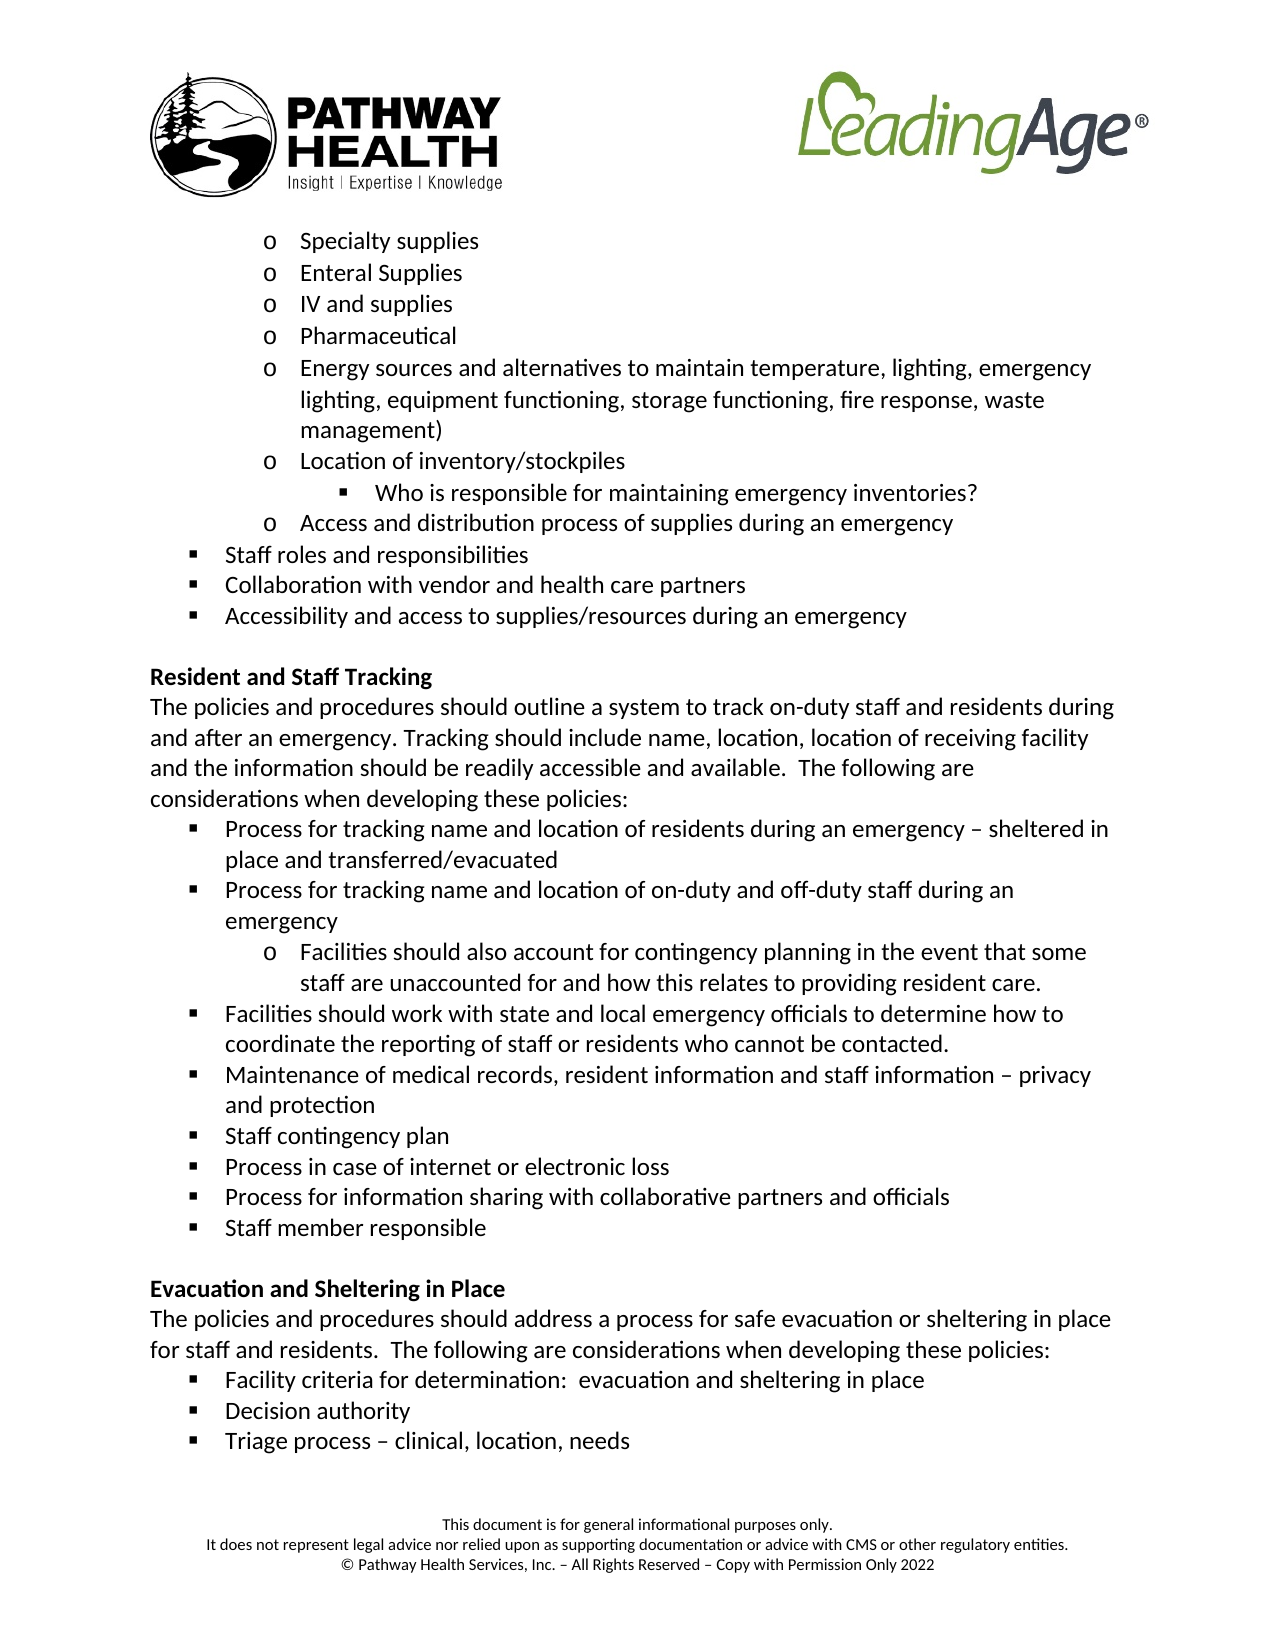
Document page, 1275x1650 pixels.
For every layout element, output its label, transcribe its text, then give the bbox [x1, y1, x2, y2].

list Staff contingency plan [187, 1120, 1125, 1151]
list Process for tracking name and location of residents during an emergency – sheltered in place and transferred/evacuated [187, 814, 1125, 875]
list Accessibility and access to supplies/resources during an emergency [187, 600, 1125, 631]
list Enteral Supplies [262, 257, 1125, 288]
list Pharmaceutical [262, 320, 1125, 352]
text Evacuation and Sheltering in Place [150, 1273, 1125, 1303]
list Facility criteria for determination: evacuation and sheltering in place [187, 1364, 1125, 1395]
list Staff member responsible [187, 1212, 1125, 1242]
list Access and distribution process of supplies during an emergency [262, 507, 1125, 539]
list Process in case of internet or electronic loss [187, 1151, 1125, 1181]
list Staff roles and responsibilities [187, 539, 1125, 569]
list Collaboration with vendor and health care partners [187, 569, 1125, 600]
list Specialty supplies [262, 225, 1125, 257]
list Energy sources and alternatives to maintain temperature, lighting, emergency lighting, equipment functioning, storage functioning, fire response, waste management) [262, 352, 1125, 445]
list IV and supplies [262, 288, 1125, 320]
picture [0, 0, 1275, 1610]
text The policies and procedures should outline a system to track on-duty staff and residents during and after an emergency. Tracking should include name, location, location of receiving facility and the information should be readily accessible and available. The following are considerations when developing these policies: [150, 692, 1125, 814]
list Process for information sharing with collaborative partners and officials [187, 1181, 1125, 1212]
text Resident and Staff Tracking [150, 661, 1125, 692]
list Location of inventory/stockpiles [262, 445, 1125, 477]
text The policies and procedures should address a process for safe evacuation or sheltering in place for staff and residents. The following are considerations when developing these policies: [150, 1303, 1125, 1364]
list Facilities should work with state and local emergency officials to determine how to coordinate the reporting of staff or residents who cannot be contacted. [187, 998, 1125, 1059]
list Triage process – clinical, location, needs [187, 1425, 1125, 1456]
list Decision authority [187, 1395, 1125, 1425]
list Facilities should also account for contingency planning in the event that some staff are unaccounted for and how this relates to providing resident care. [262, 936, 1125, 998]
list Maintenance of medical records, resident information and staff information – privacy and protection [187, 1059, 1125, 1120]
list Who is responsible for maintaining emergency inventories? [337, 477, 1125, 507]
list Process for tracking name and location of on-duty and off-duty staff during an emergency [187, 875, 1125, 936]
